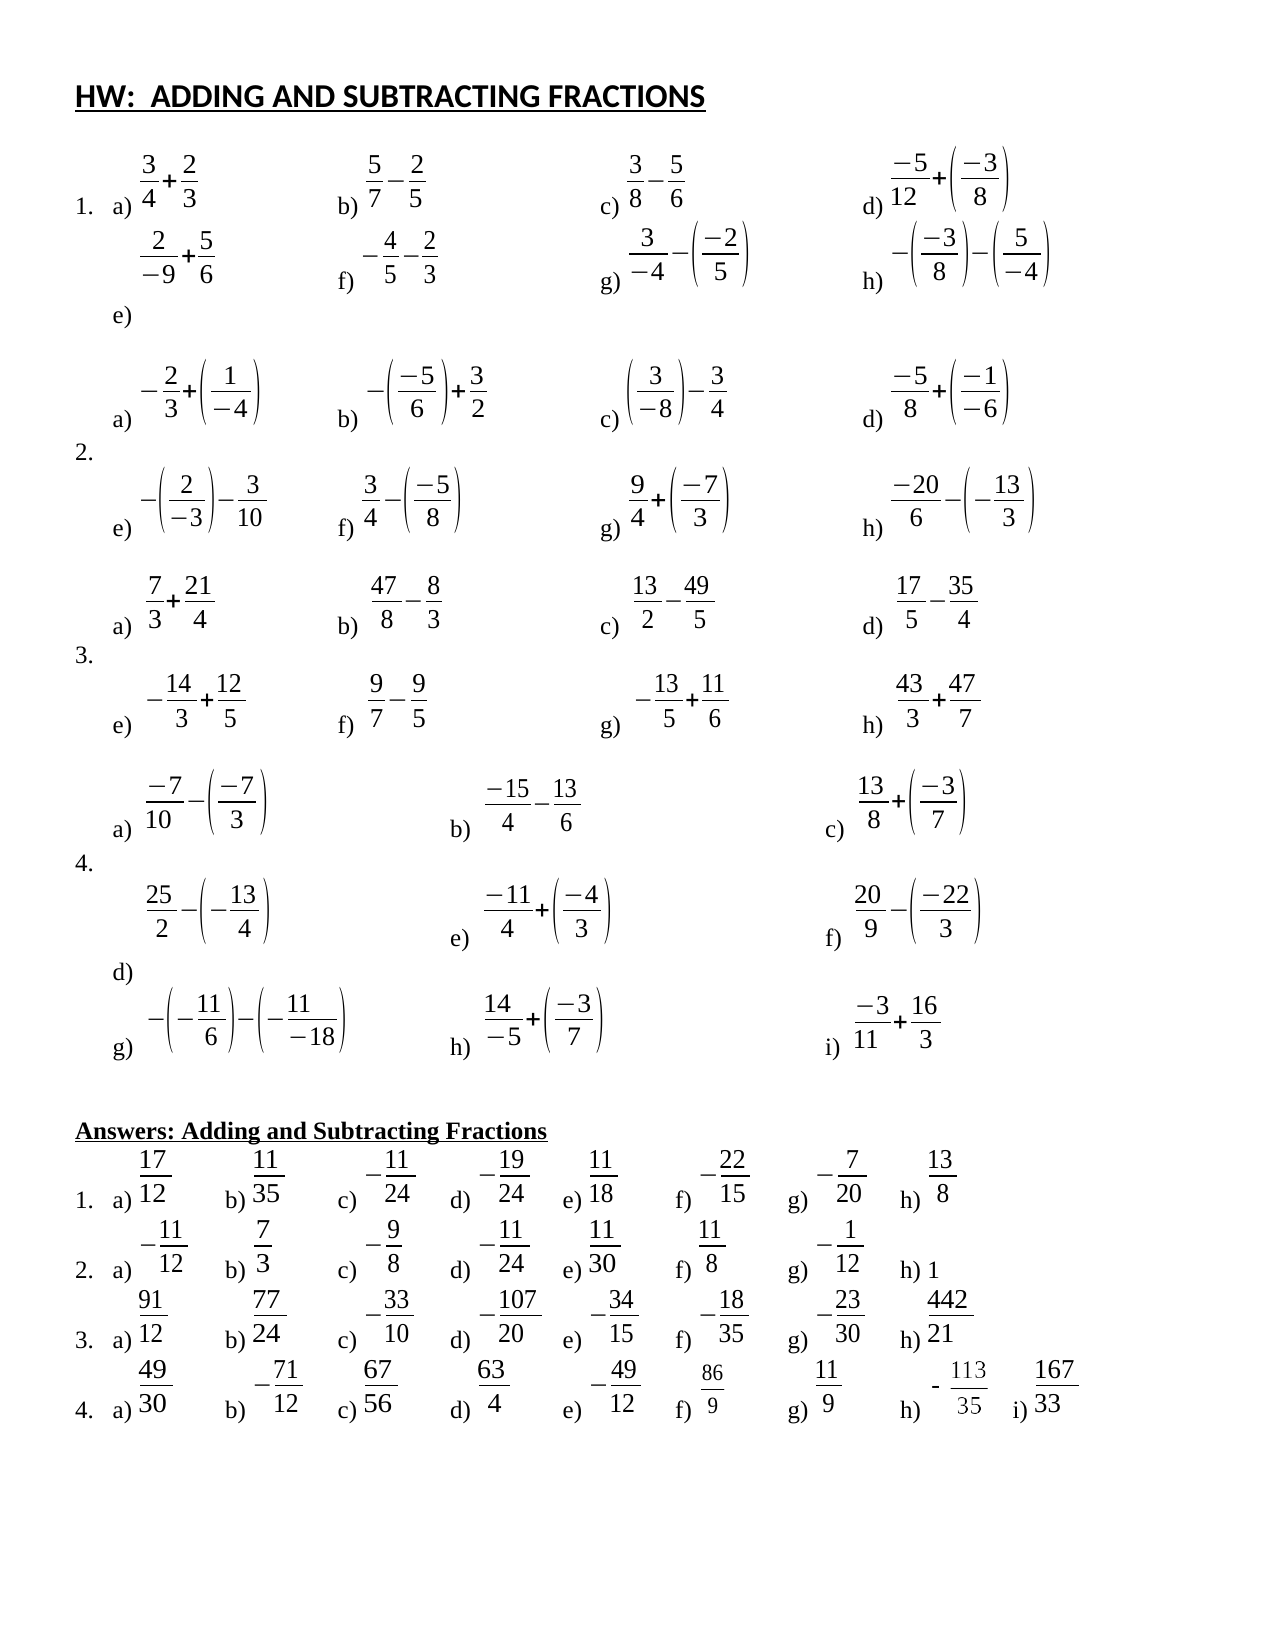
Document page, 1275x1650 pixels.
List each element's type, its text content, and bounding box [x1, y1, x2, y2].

text 3. a) b) c) d) e) f) g) h) [75, 1284, 1200, 1354]
text 4. a) b) c) d) e) f) g) h) i) [75, 1354, 1200, 1424]
text g) h) i) [75, 985, 1200, 1061]
text e) f) g) h) [75, 669, 1200, 739]
text 2. a) b) c) d) [75, 357, 1200, 466]
text HW: ADDING AND SUBTRACTING FRACTIONS [75, 75, 1200, 116]
text d) e) f) [75, 876, 1200, 985]
text e) f) g) h) [75, 220, 1200, 329]
text 4. a) b) c) [75, 768, 1200, 876]
text Answers: Adding and Subtracting Fractions [75, 1116, 1200, 1144]
text 3. a) b) c) d) [75, 570, 1200, 669]
text 1. a) b) c) d) e) f) g) h) [75, 1144, 1200, 1214]
text 1. a) b) c) d) [75, 144, 1200, 220]
text 2. a) b) c) d) e) f) g) h) 1 [75, 1214, 1200, 1284]
text e) f) g) h) [75, 466, 1200, 542]
